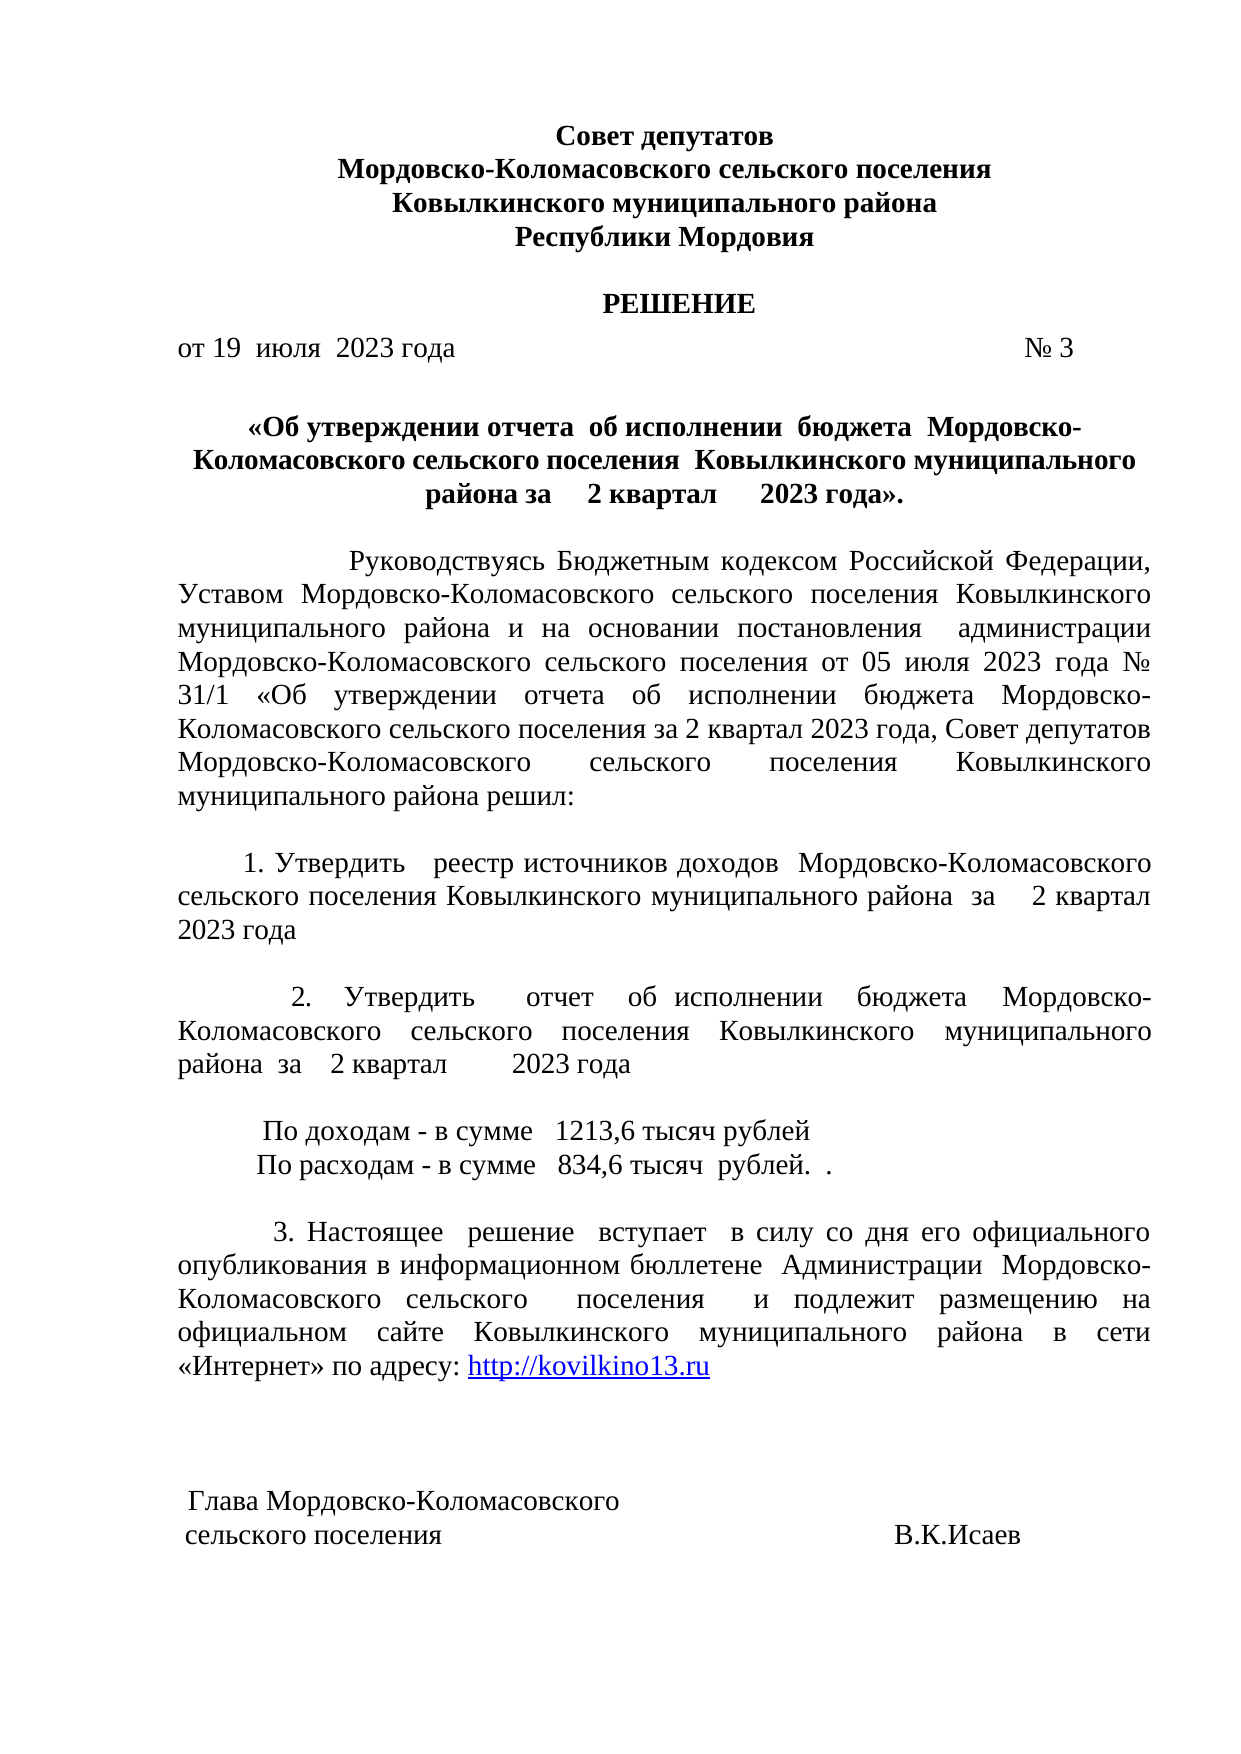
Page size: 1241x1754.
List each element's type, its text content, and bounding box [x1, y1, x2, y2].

text «Об утверждении отчета об исполнении бюджета Мордовско-Коломасовского сельского поселения Ковылкинского муниципального района за 2 квартал 2023 года». [177, 409, 1152, 509]
text от 19 июля 2023 года № 3 [177, 331, 1152, 364]
text 2. Утвердить отчет об исполнении бюджета Мордовско-Коломасовского сельского поселения Ковылкинского муниципального района за 2 квартал 2023 года [177, 979, 1152, 1080]
text Руководствуясь Бюджетным кодексом Российской Федерации, Уставом Мордовско-Коломасовского сельского поселения Ковылкинского муниципального района и на основании постановления администрации Мордовско-Коломасовского сельского поселения от 05 июля 2023 года № 31/1 «Об утверждении отчета об исполнении бюджета Мордовско-Коломасовского сельского поселения за 2 квартал 2023 года, Совет депутатов Мордовско-Коломасовского сельского поселения Ковылкинского муниципального района решил: [177, 543, 1152, 811]
text По доходам - в сумме 1213,6 тысяч рублей [177, 1113, 1152, 1147]
text Глава Мордовско-Коломасовского [177, 1483, 1152, 1517]
text По расходам - в сумме 834,6 тысяч рублей. . [177, 1147, 1152, 1180]
text Республики Мордовия [177, 219, 1152, 252]
text Мордовско-Коломасовского сельского поселения [177, 152, 1152, 185]
text сельского поселения В.К.Исаев [177, 1517, 1152, 1551]
text Совет депутатов [177, 118, 1152, 152]
text 3. Настоящее решение вступает в силу со дня его официального опубликования в информационном бюллетене Администрации Мордовско-Коломасовского сельского поселения и подлежит размещению на официальном сайте Ковылкинского муниципального района в сети «Интернет» по адресу: http://kovilkino13.ru [177, 1214, 1152, 1382]
text Ковылкинского муниципального района [177, 185, 1152, 219]
text 1. Утвердить реестр источников доходов Мордовско-Коломасовского сельского поселения Ковылкинского муниципального района за 2 квартал 2023 года [177, 845, 1152, 946]
text РЕШЕНИЕ [177, 286, 1152, 319]
